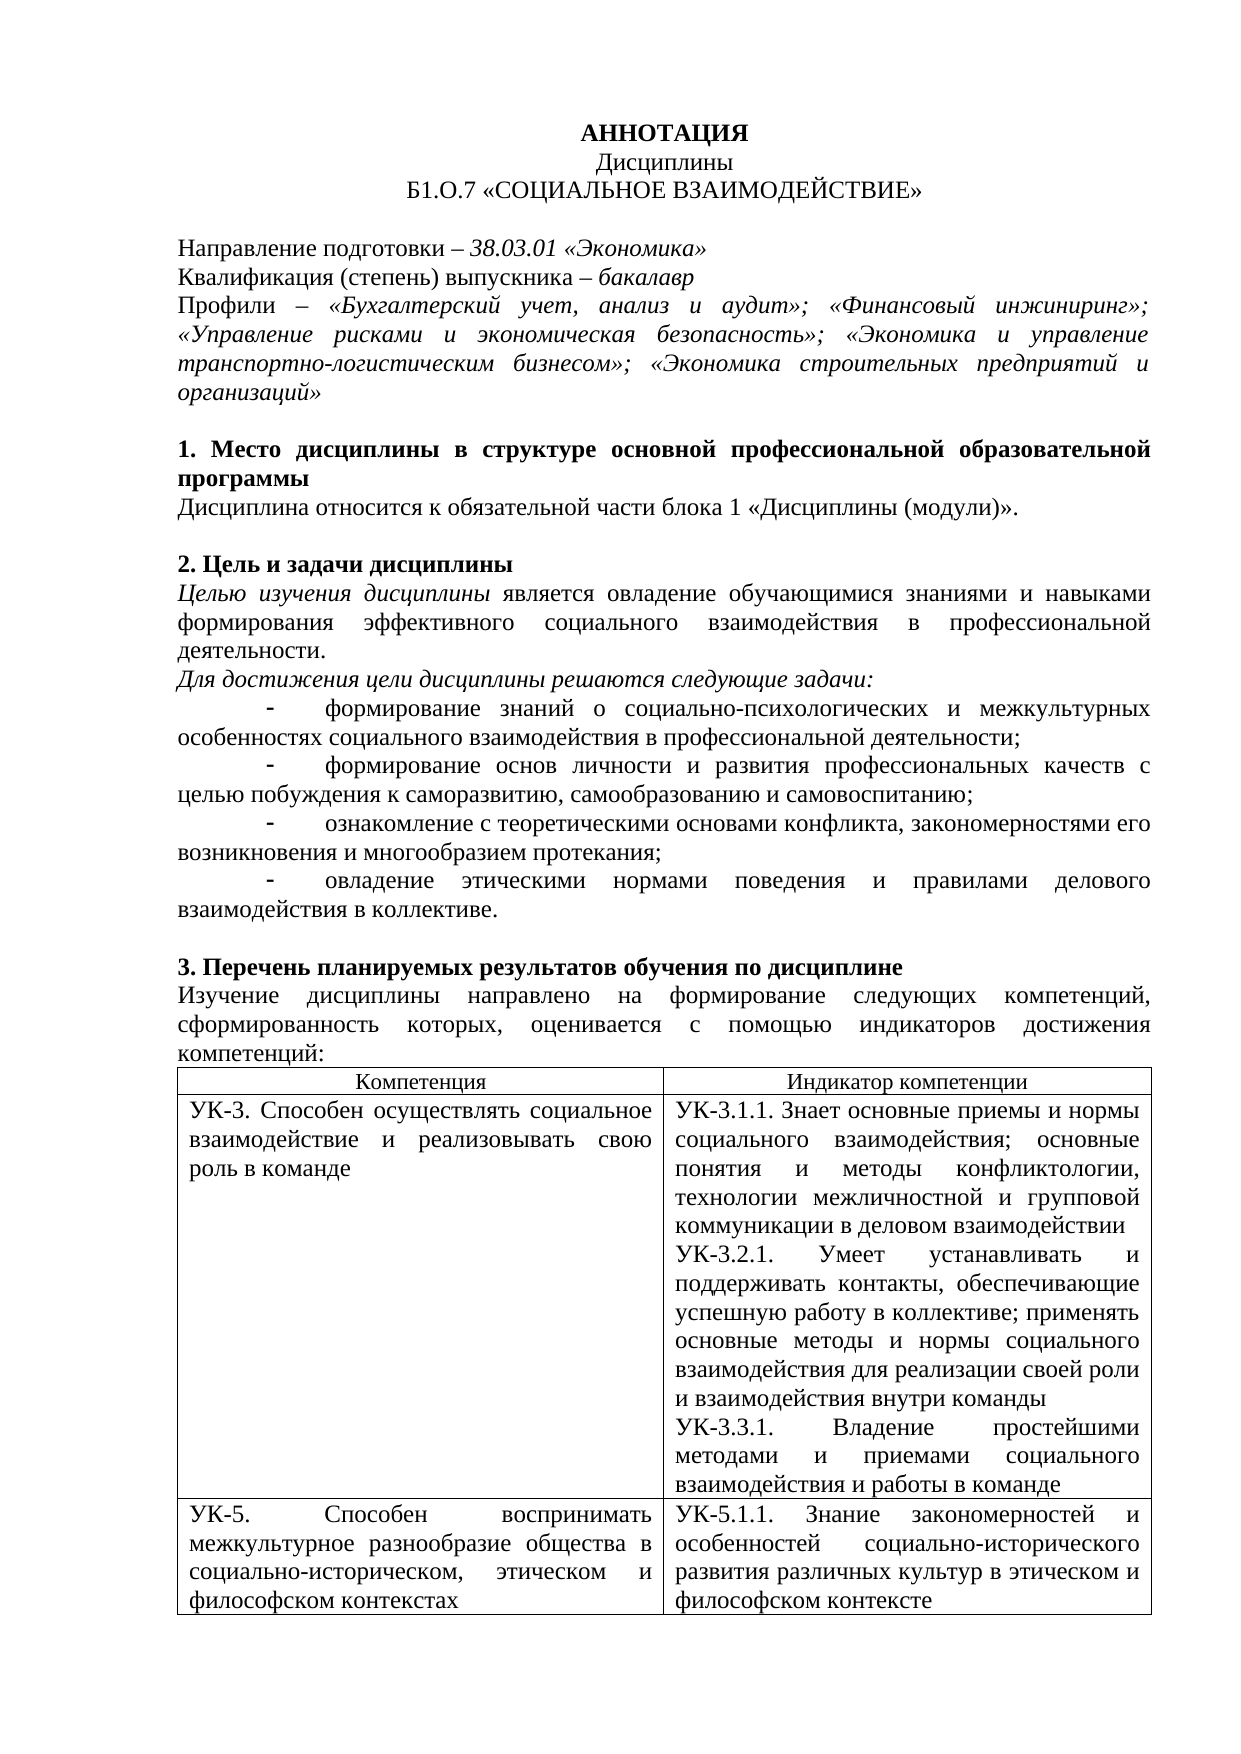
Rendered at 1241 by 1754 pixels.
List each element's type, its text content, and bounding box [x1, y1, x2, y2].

list формирование основ личности и развития профессиональных качеств с целью побуждения к саморазвитию, самообразованию и самовоспитанию; [177, 751, 1152, 808]
table_header Индикатор компетенции [664, 1068, 1151, 1094]
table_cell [178, 1499, 663, 1614]
text Квалификация (степень) выпускника – бакалавр [177, 262, 1152, 291]
table_header Компетенция [178, 1068, 663, 1094]
text Дисциплины [177, 147, 1152, 176]
table_cell УК-3. Способен осуществлять социальное взаимодействие и реализовывать свою роль в команде [178, 1095, 663, 1498]
text 3. Перечень планируемых результатов обучения по дисциплине [177, 952, 1152, 981]
text АННОТАЦИЯ [177, 118, 1152, 147]
table_cell УК-3.1.1. Знает основные приемы и нормы социального взаимодействия; основные понятия и методы конфликтологии, технологии межличностной и групповой коммуникации в деловом взаимодействии УК-3.2.1. Умеет устанавливать и поддерживать контакты, обеспечивающие успешную работу в коллективе; применять основные методы и нормы социального взаимодействия для реализации своей роли и взаимодействия внутри команды УК-3.3.1. Владение простейшими методами и приемами социального взаимодействия и работы в команде [664, 1095, 1151, 1498]
text Профили – «Бухгалтерский учет, анализ и аудит»; «Финансовый инжиниринг»; «Управление рисками и экономическая безопасность»; «Экономика и управление транспортно-логистическим бизнесом»; «Экономика строительных предприятий и организаций» [177, 291, 1152, 406]
text Б1.О.7 «СОЦИАЛЬНОЕ ВЗАИМОДЕЙСТВИЕ» [177, 176, 1152, 204]
text Направление подготовки – 38.03.01 «Экономика» [177, 233, 1152, 262]
text 2. Цель и задачи дисциплины [177, 549, 1152, 578]
text Для достижения цели дисциплины решаются следующие задачи: [177, 664, 1152, 693]
list формирование знаний о социально-психологических и межкультурных особенностях социального взаимодействия в профессиональной деятельности; [177, 693, 1152, 751]
text Дисциплина относится к обязательной части блока 1 «Дисциплины (модули)». [177, 492, 1152, 521]
text Целью изучения дисциплины является овладение обучающимися знаниями и навыками формирования эффективного социального взаимодействия в профессиональной деятельности. [177, 578, 1152, 664]
list ознакомление с теоретическими основами конфликта, закономерностями его возникновения и многообразием протекания; [177, 808, 1152, 866]
text 1. Место дисциплины в структуре основной профессиональной образовательной программы [177, 434, 1152, 492]
text Изучение дисциплины направлено на формирование следующих компетенций, сформированность которых, оценивается с помощью индикаторов достижения компетенций: [177, 981, 1152, 1067]
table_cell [664, 1499, 1151, 1614]
list овладение этическими нормами поведения и правилами делового взаимодействия в коллективе. [177, 866, 1152, 923]
